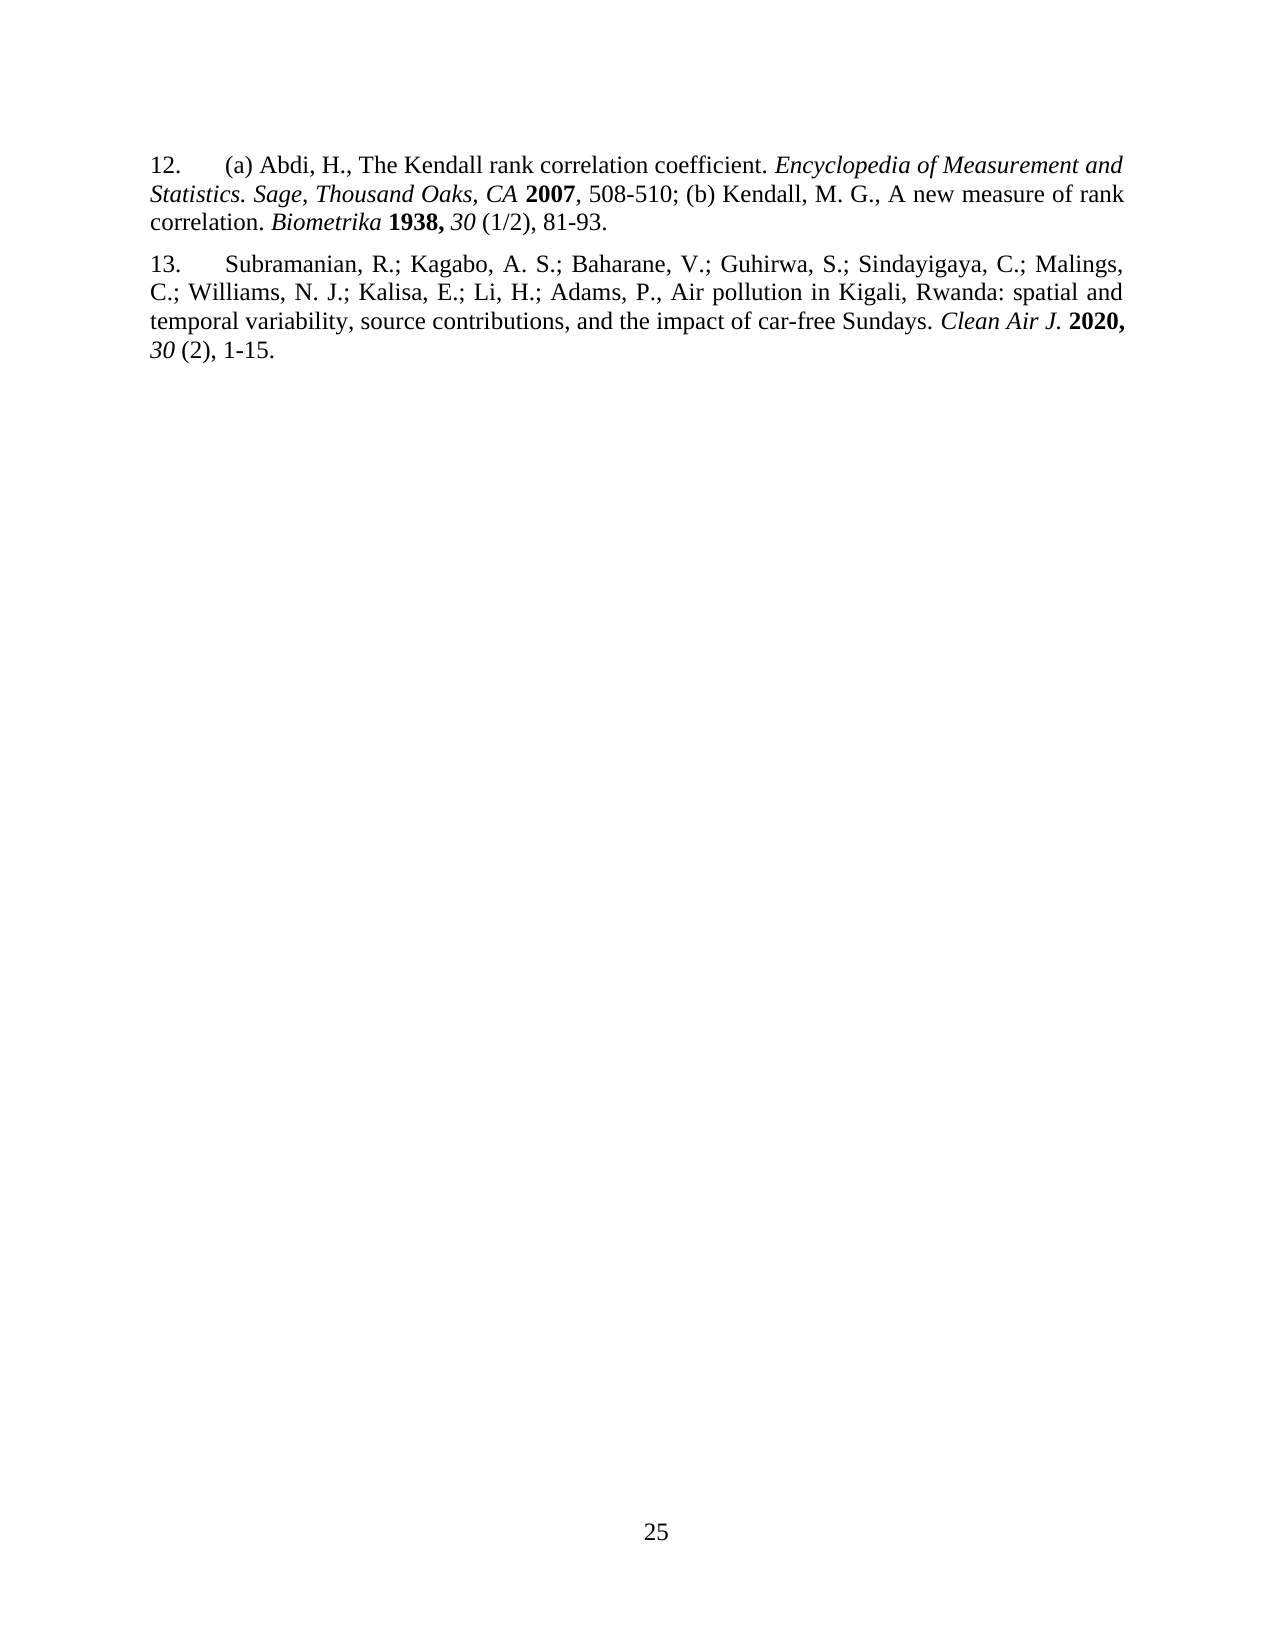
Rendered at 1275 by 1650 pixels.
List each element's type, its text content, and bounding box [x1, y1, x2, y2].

text 12. (a) Abdi, H., The Kendall rank correlation coefficient. Encyclopedia of Measurement and Statistics. Sage, Thousand Oaks, CA 2007, 508-510; (b) Kendall, M. G., A new measure of rank correlation. Biometrika 1938, 30 (1/2), 81-93. [150, 150, 1125, 236]
text 13. Subramanian, R.; Kagabo, A. S.; Baharane, V.; Guhirwa, S.; Sindayigaya, C.; Malings, C.; Williams, N. J.; Kalisa, E.; Li, H.; Adams, P., Air pollution in Kigali, Rwanda: spatial and temporal variability, source contributions, and the impact of car-free Sundays. Clean Air J. 2020, 30 (2), 1-15. [150, 249, 1125, 364]
